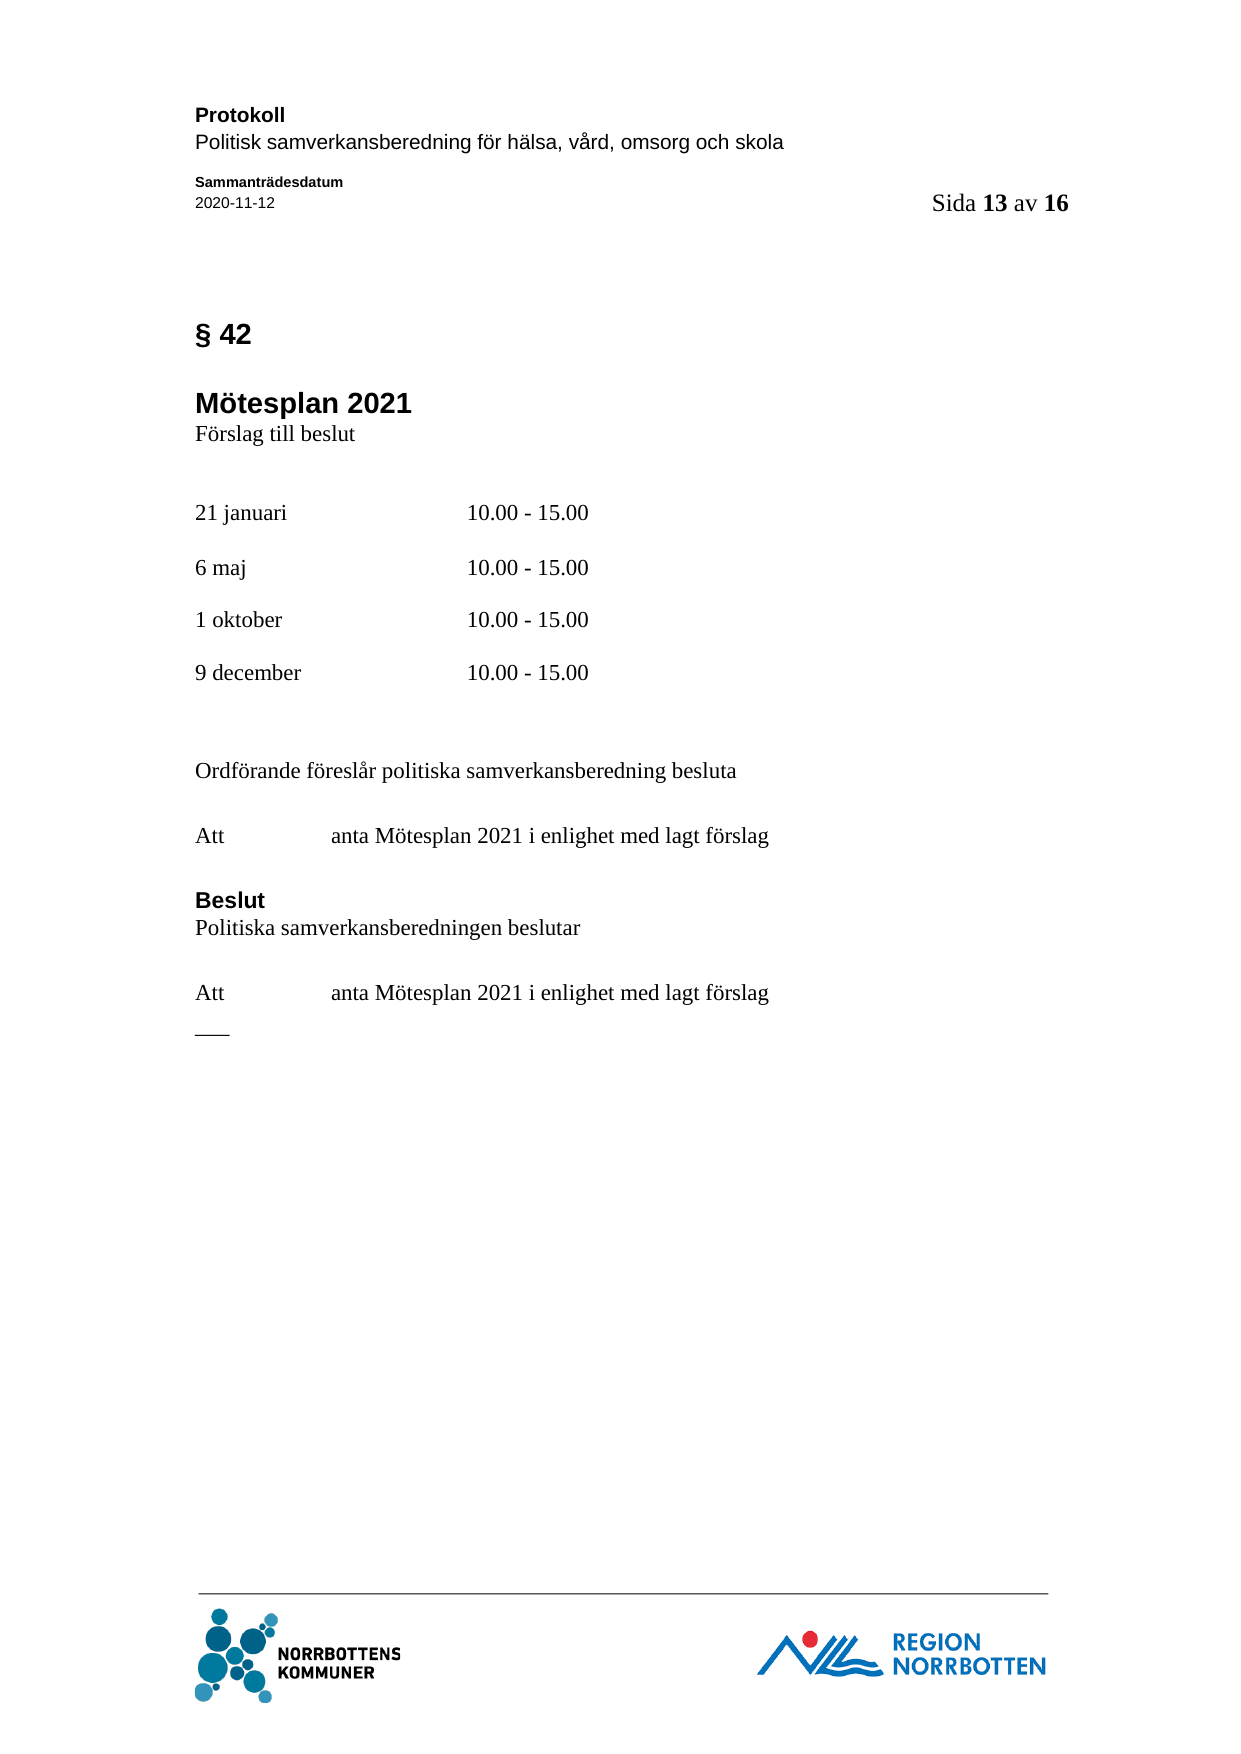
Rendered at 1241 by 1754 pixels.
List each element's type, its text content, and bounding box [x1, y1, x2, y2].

text 1 oktober 10.00 - 15.00 [195, 607, 937, 633]
text § 42 [195, 317, 1048, 351]
text 9 december 10.00 - 15.00 [195, 659, 937, 686]
text Beslut Politiska samverkansberedningen beslutar [195, 887, 1048, 940]
picture [752, 1619, 1047, 1695]
text Att anta Mötesplan 2021 i enlighet med lagt förslag [195, 822, 1048, 849]
text 21 januari 10.00 - 15.00 [195, 499, 937, 525]
text 6 maj 10.00 - 15.00 [195, 554, 937, 580]
picture [194, 1608, 401, 1703]
text ___ [195, 1012, 1048, 1038]
list Mötesplan 2021 [195, 386, 1048, 420]
text Förslag till beslut [195, 420, 937, 446]
picture [215, 1650, 227, 1657]
text Ordförande föreslår politiska samverkansberedning besluta [195, 757, 1048, 783]
text Att anta Mötesplan 2021 i enlighet med lagt förslag [195, 979, 1048, 1005]
